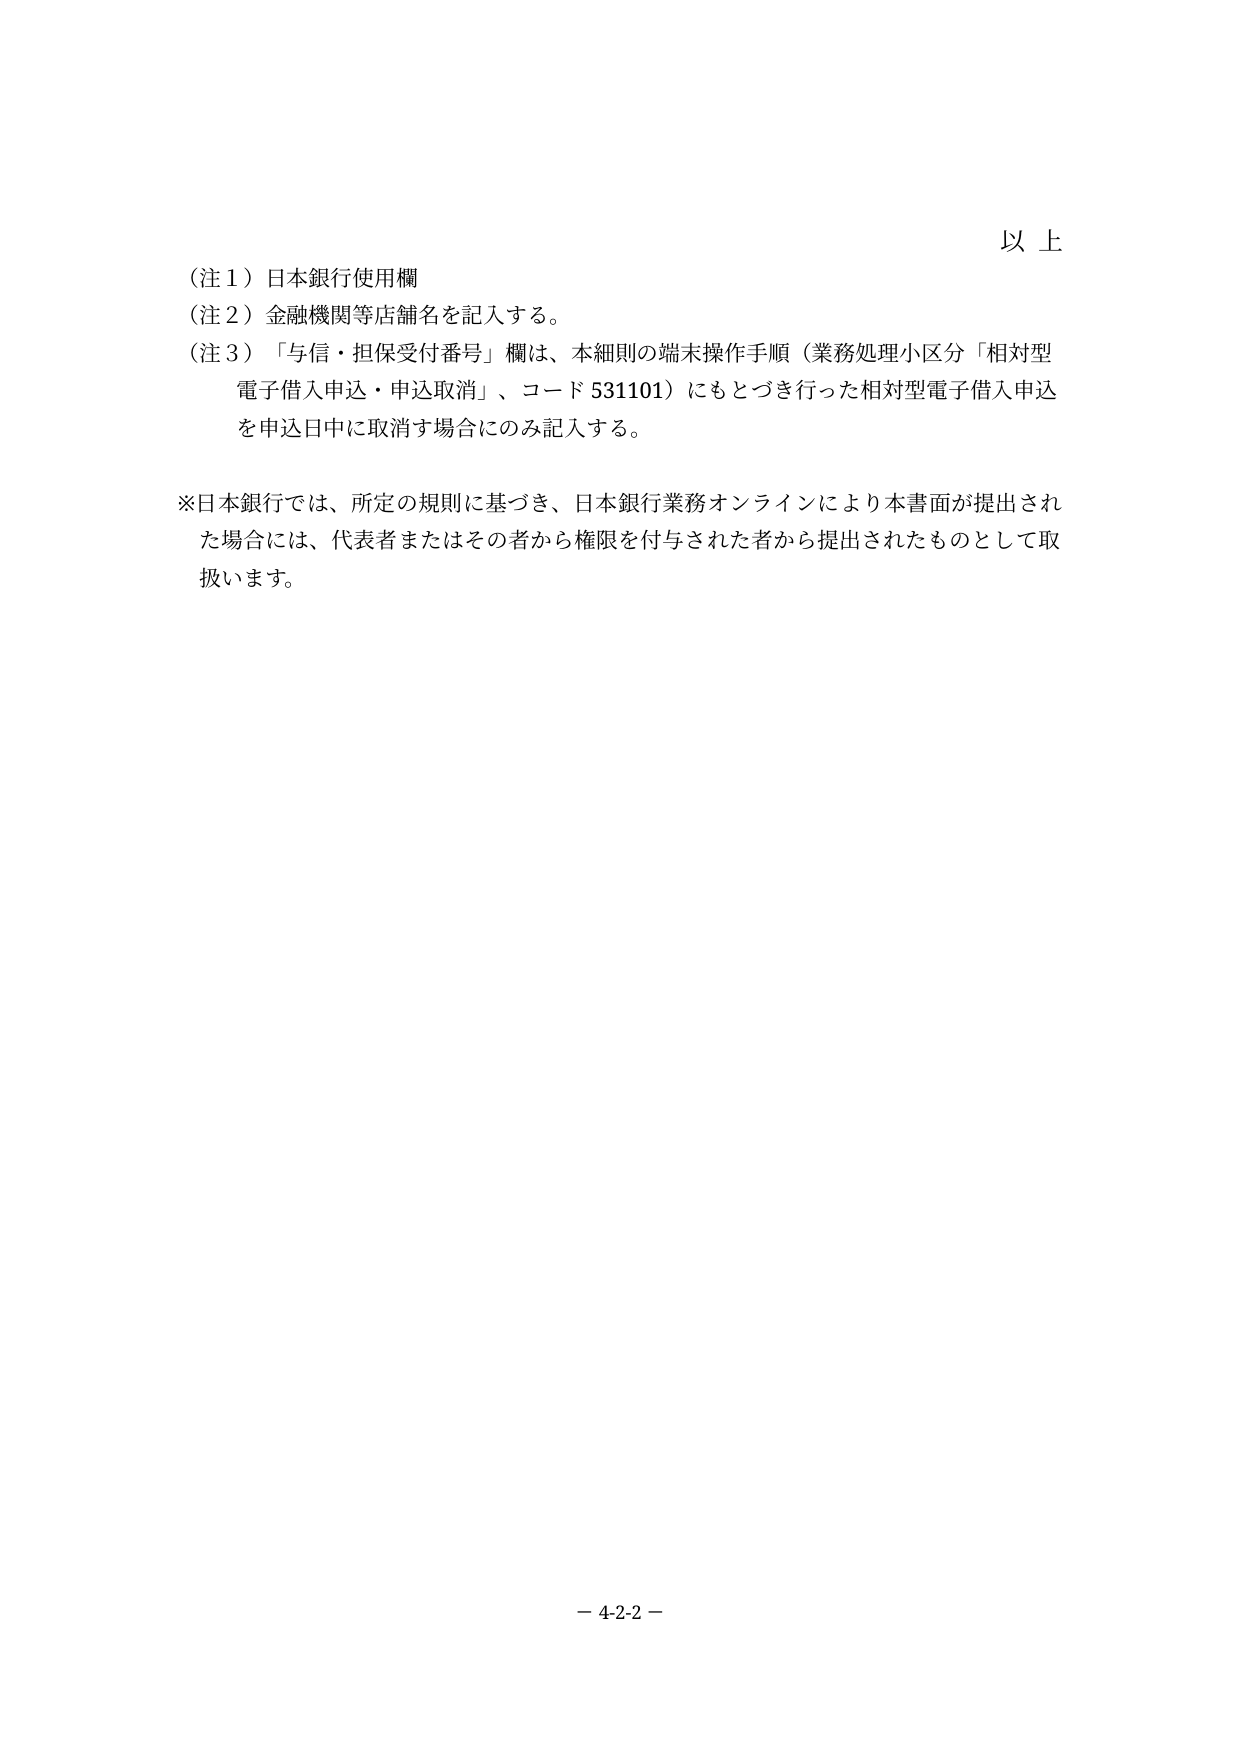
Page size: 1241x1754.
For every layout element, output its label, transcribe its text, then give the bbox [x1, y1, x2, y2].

text ※日本銀行では、所定の規則に基づき、日本銀行業務オンラインにより本書面が提出された場合には、代表者またはその者から権限を付与された者から提出されたものとして取扱います。 [177, 483, 1063, 596]
text （注１）日本銀行使用欄 [177, 258, 1051, 296]
text （注２）金融機関等店舗名を記入する。 [177, 296, 1051, 333]
text （注３）「与信・担保受付番号」欄は、本細則の端末操作手順（業務処理小区分「相対型電子借入申込・申込取消」、コード531101）にもとづき行った相対型電子借入申込を申込日中に取消す場合にのみ記入する。 [177, 333, 1063, 446]
text 以 上 [177, 221, 1063, 258]
